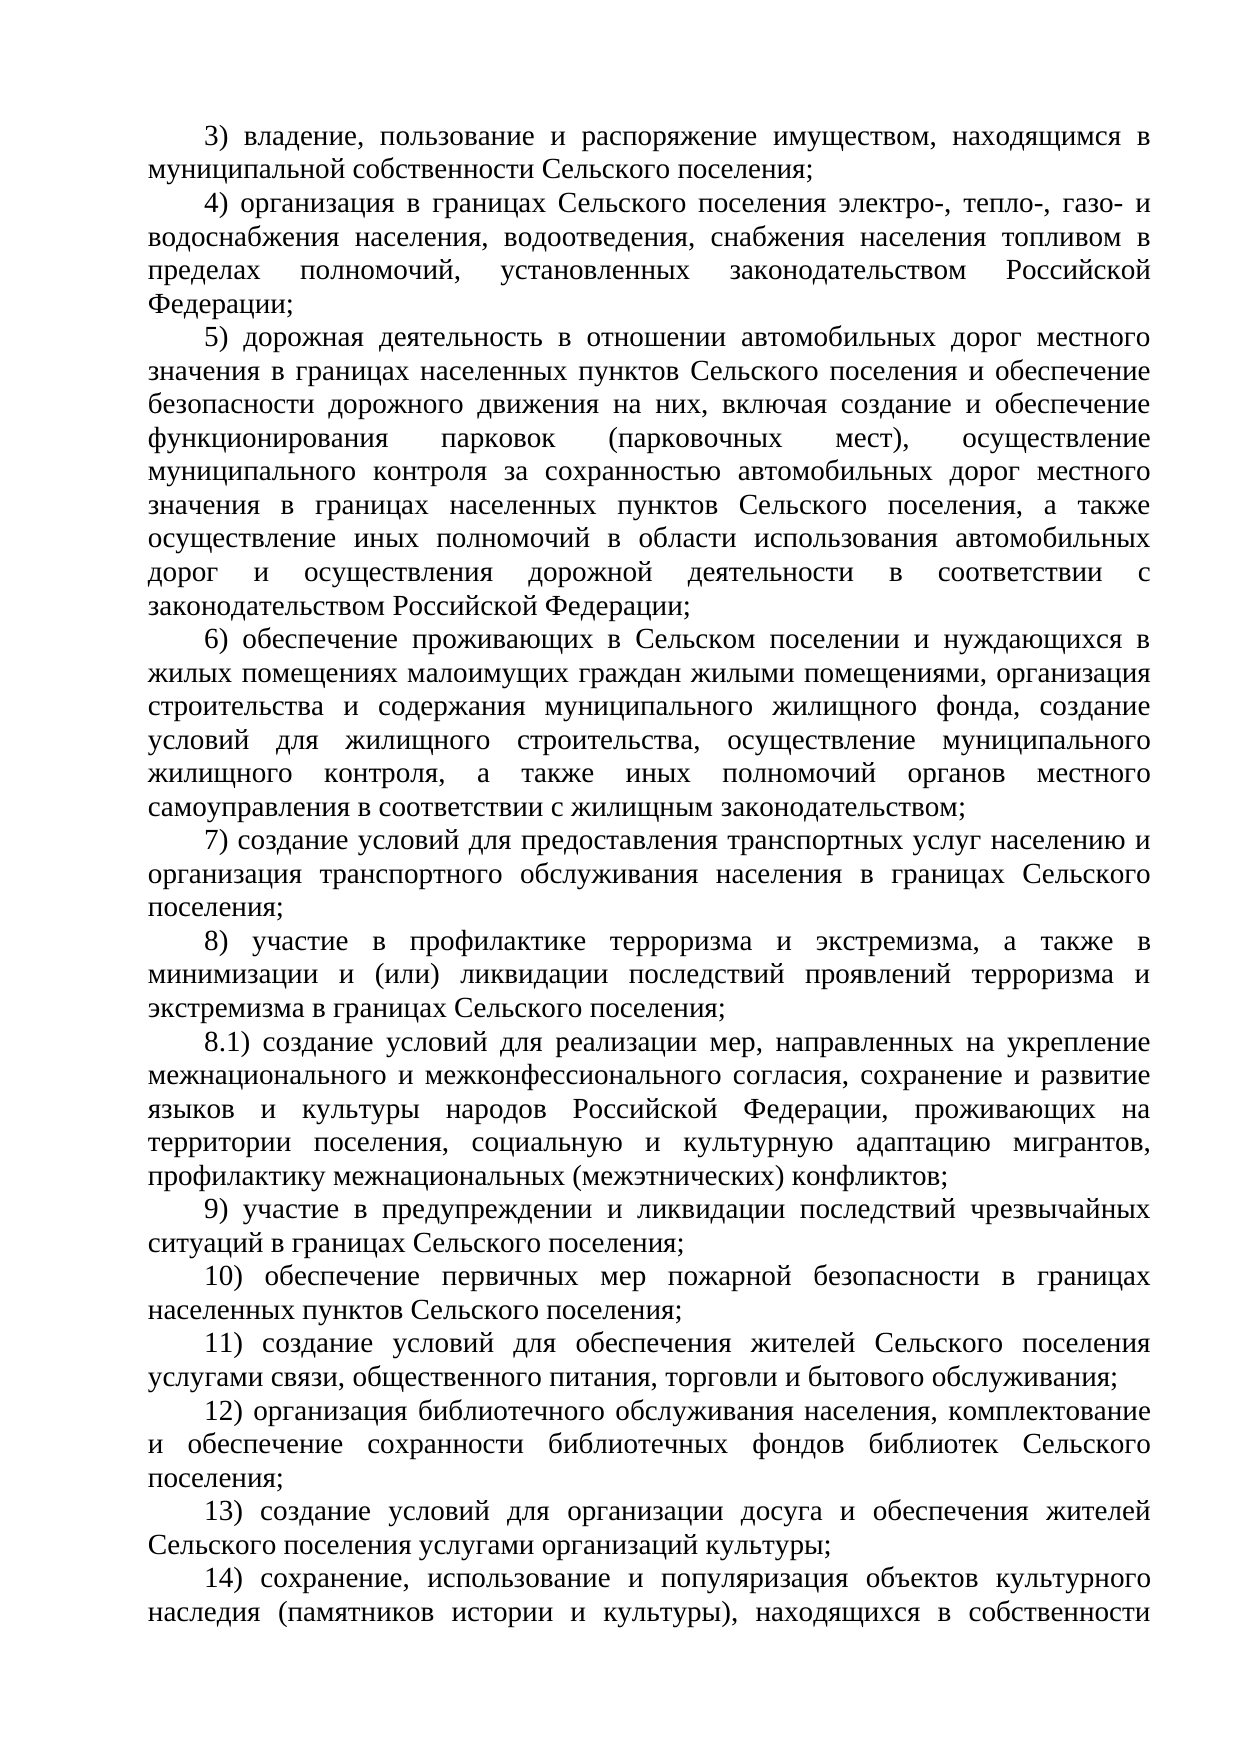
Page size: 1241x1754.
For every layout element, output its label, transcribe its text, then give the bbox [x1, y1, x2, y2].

text 3) владение, пользование и распоряжение имуществом, находящимся в муниципальной собственности Сельского поселения; [148, 118, 1152, 185]
text 11) создание условий для обеспечения жителей Сельского поселения услугами связи, общественного питания, торговли и бытового обслуживания; [148, 1326, 1152, 1393]
text 9) участие в предупреждении и ликвидации последствий чрезвычайных ситуаций в границах Сельского поселения; [148, 1191, 1152, 1258]
text 7) создание условий для предоставления транспортных услуг населению и организация транспортного обслуживания населения в границах Сельского поселения; [148, 822, 1152, 923]
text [148, 1560, 1152, 1627]
text 12) организация библиотечного обслуживания населения, комплектование и обеспечение сохранности библиотечных фондов библиотек Сельского поселения; [148, 1393, 1152, 1493]
text 8) участие в профилактике терроризма и экстремизма, а также в минимизации и (или) ликвидации последствий проявлений терроризма и экстремизма в границах Сельского поселения; [148, 923, 1152, 1024]
text 4) организация в границах Сельского поселения электро-, тепло-, газо- и водоснабжения населения, водоотведения, снабжения населения топливом в пределах полномочий, установленных законодательством Российской Федерации; [148, 185, 1152, 319]
text 8.1) создание условий для реализации мер, направленных на укрепление межнационального и межконфессионального согласия, сохранение и развитие языков и культуры народов Российской Федерации, проживающих на территории поселения, социальную и культурную адаптацию мигрантов, профилактику межнациональных (межэтнических) конфликтов; [148, 1024, 1152, 1191]
text 10) обеспечение первичных мер пожарной безопасности в границах населенных пунктов Сельского поселения; [148, 1258, 1152, 1326]
text 5) дорожная деятельность в отношении автомобильных дорог местного значения в границах населенных пунктов Сельского поселения и обеспечение безопасности дорожного движения на них, включая создание и обеспечение функционирования парковок (парковочных мест), осуществление муниципального контроля за сохранностью автомобильных дорог местного значения в границах населенных пунктов Сельского поселения, а также осуществление иных полномочий в области использования автомобильных дорог и осуществления дорожной деятельности в соответствии с законодательством Российской Федерации; [148, 319, 1152, 621]
text 6) обеспечение проживающих в Сельском поселении и нуждающихся в жилых помещениях малоимущих граждан жилыми помещениями, организация строительства и содержания муниципального жилищного фонда, создание условий для жилищного строительства, осуществление муниципального жилищного контроля, а также иных полномочий органов местного самоуправления в соответствии с жилищным законодательством; [148, 621, 1152, 822]
text 13) создание условий для организации досуга и обеспечения жителей Сельского поселения услугами организаций культуры; [148, 1493, 1152, 1560]
